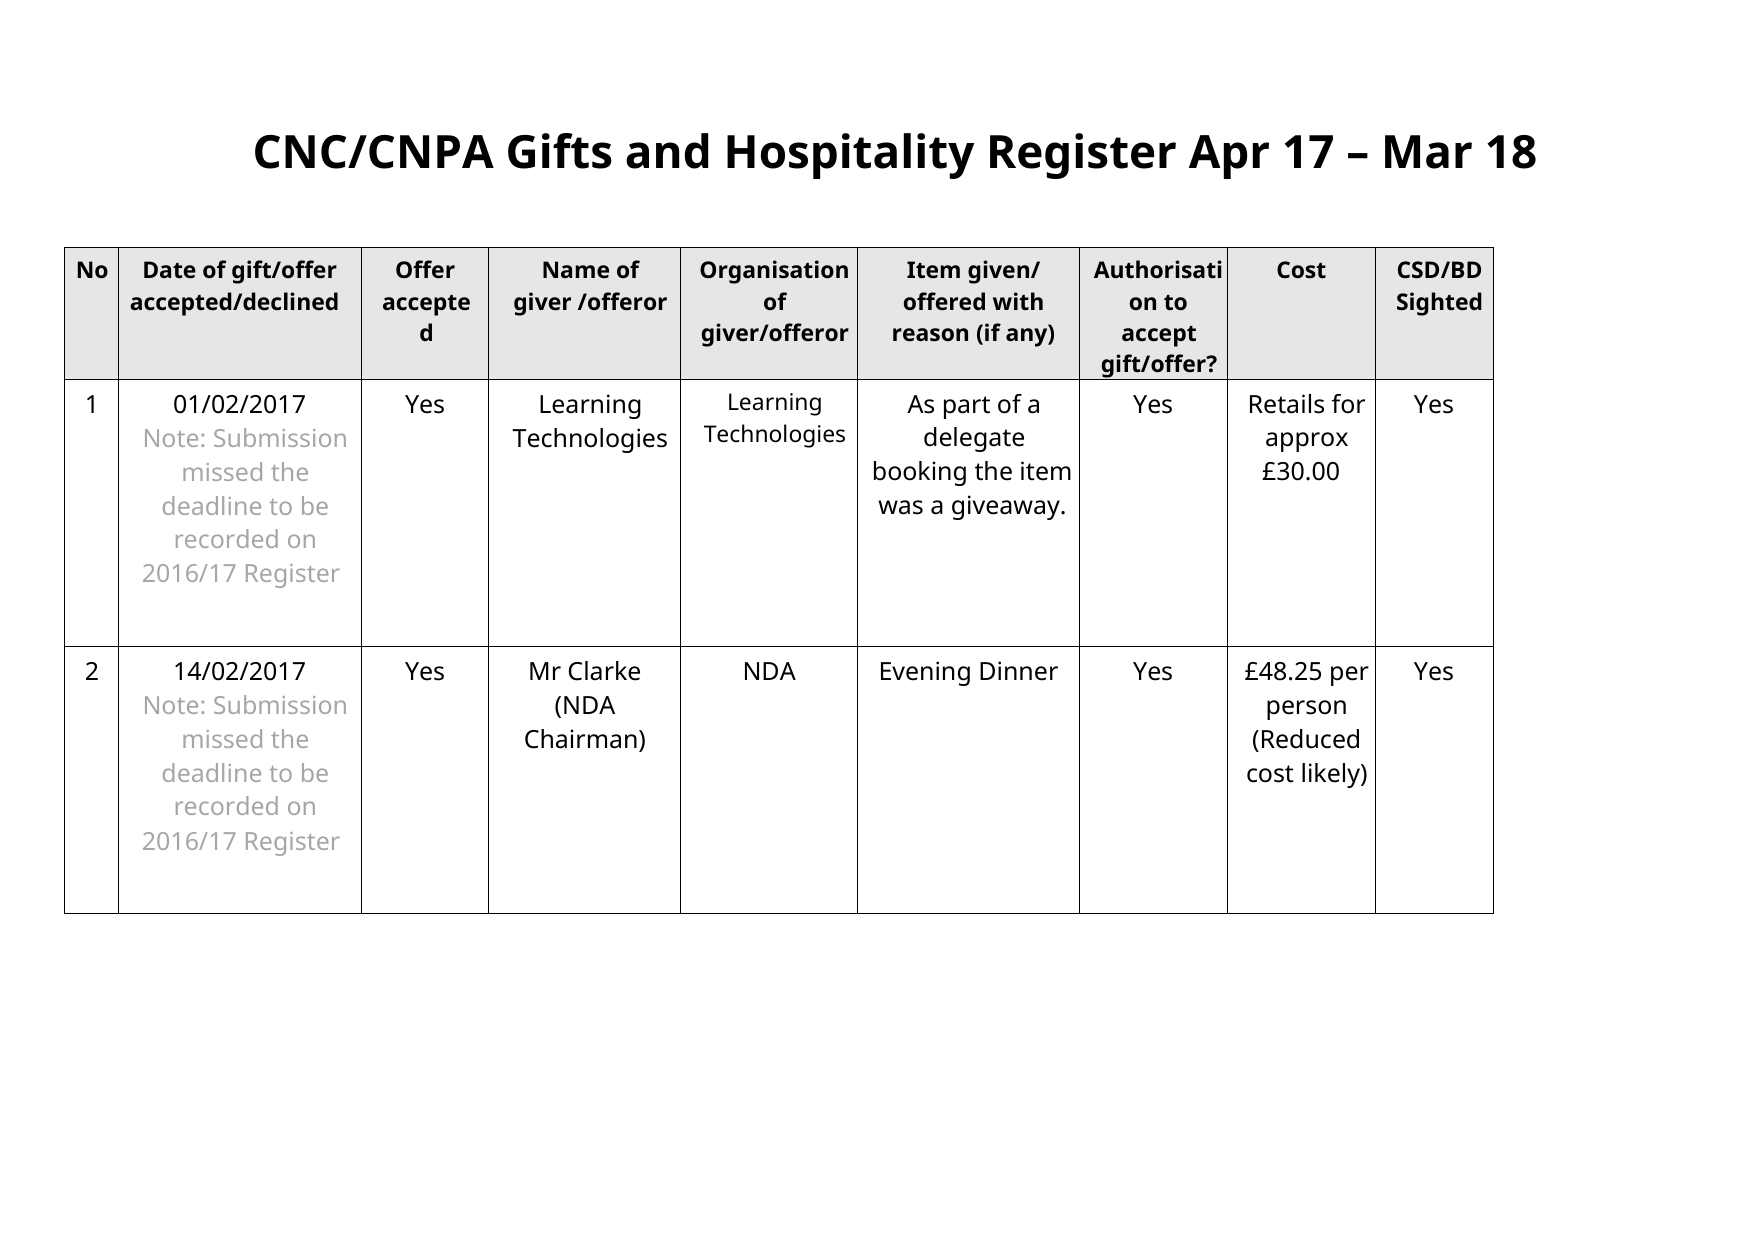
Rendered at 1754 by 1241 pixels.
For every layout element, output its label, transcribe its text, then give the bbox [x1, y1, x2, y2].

table_header Date of gift/offer accepted/declined [119, 248, 361, 379]
table_cell Yes [1376, 380, 1493, 646]
table_cell Yes [1080, 647, 1227, 913]
table_cell 1 [65, 380, 118, 646]
table_cell Learning Technologies [681, 380, 857, 646]
table_header CSD/BD Sighted [1376, 248, 1493, 379]
table_cell 14/02/2017 Note: Submission missed the deadline to be recorded on 2016/17 Register [119, 647, 361, 913]
table_header Organisation of giver/offeror [681, 248, 857, 379]
table_cell Yes [362, 380, 488, 646]
table_header Authorisati on to accept gift/offer? [1080, 248, 1227, 379]
table_cell Learning Technologies [489, 380, 680, 646]
table_cell As part of a delegate booking the item was a giveaway. [858, 380, 1079, 646]
table_header Item given/ offered with reason (if any) [858, 248, 1079, 379]
table_header Offer accepte d [362, 248, 488, 379]
text CNC/CNPA Gifts and Hospitality Register Apr 17 – Mar 18 [252, 119, 1627, 182]
table_cell Yes [1376, 647, 1493, 913]
table_header No [65, 248, 118, 379]
table_cell Retails for approx £30.00 [1228, 380, 1375, 646]
table_cell Evening Dinner [858, 647, 1079, 913]
table_header Cost [1228, 248, 1375, 379]
table_header Name of giver /offeror [489, 248, 680, 379]
table_cell 01/02/2017 Note: Submission missed the deadline to be recorded on 2016/17 Register [119, 380, 361, 646]
table_cell Yes [362, 647, 488, 913]
table_cell Yes [1080, 380, 1227, 646]
table_cell £48.25 per person (Reduced cost likely) [1228, 647, 1375, 913]
table_cell 2 [65, 647, 118, 913]
table_cell Mr Clarke (NDA Chairman) [489, 647, 680, 913]
table_cell NDA [681, 647, 857, 913]
